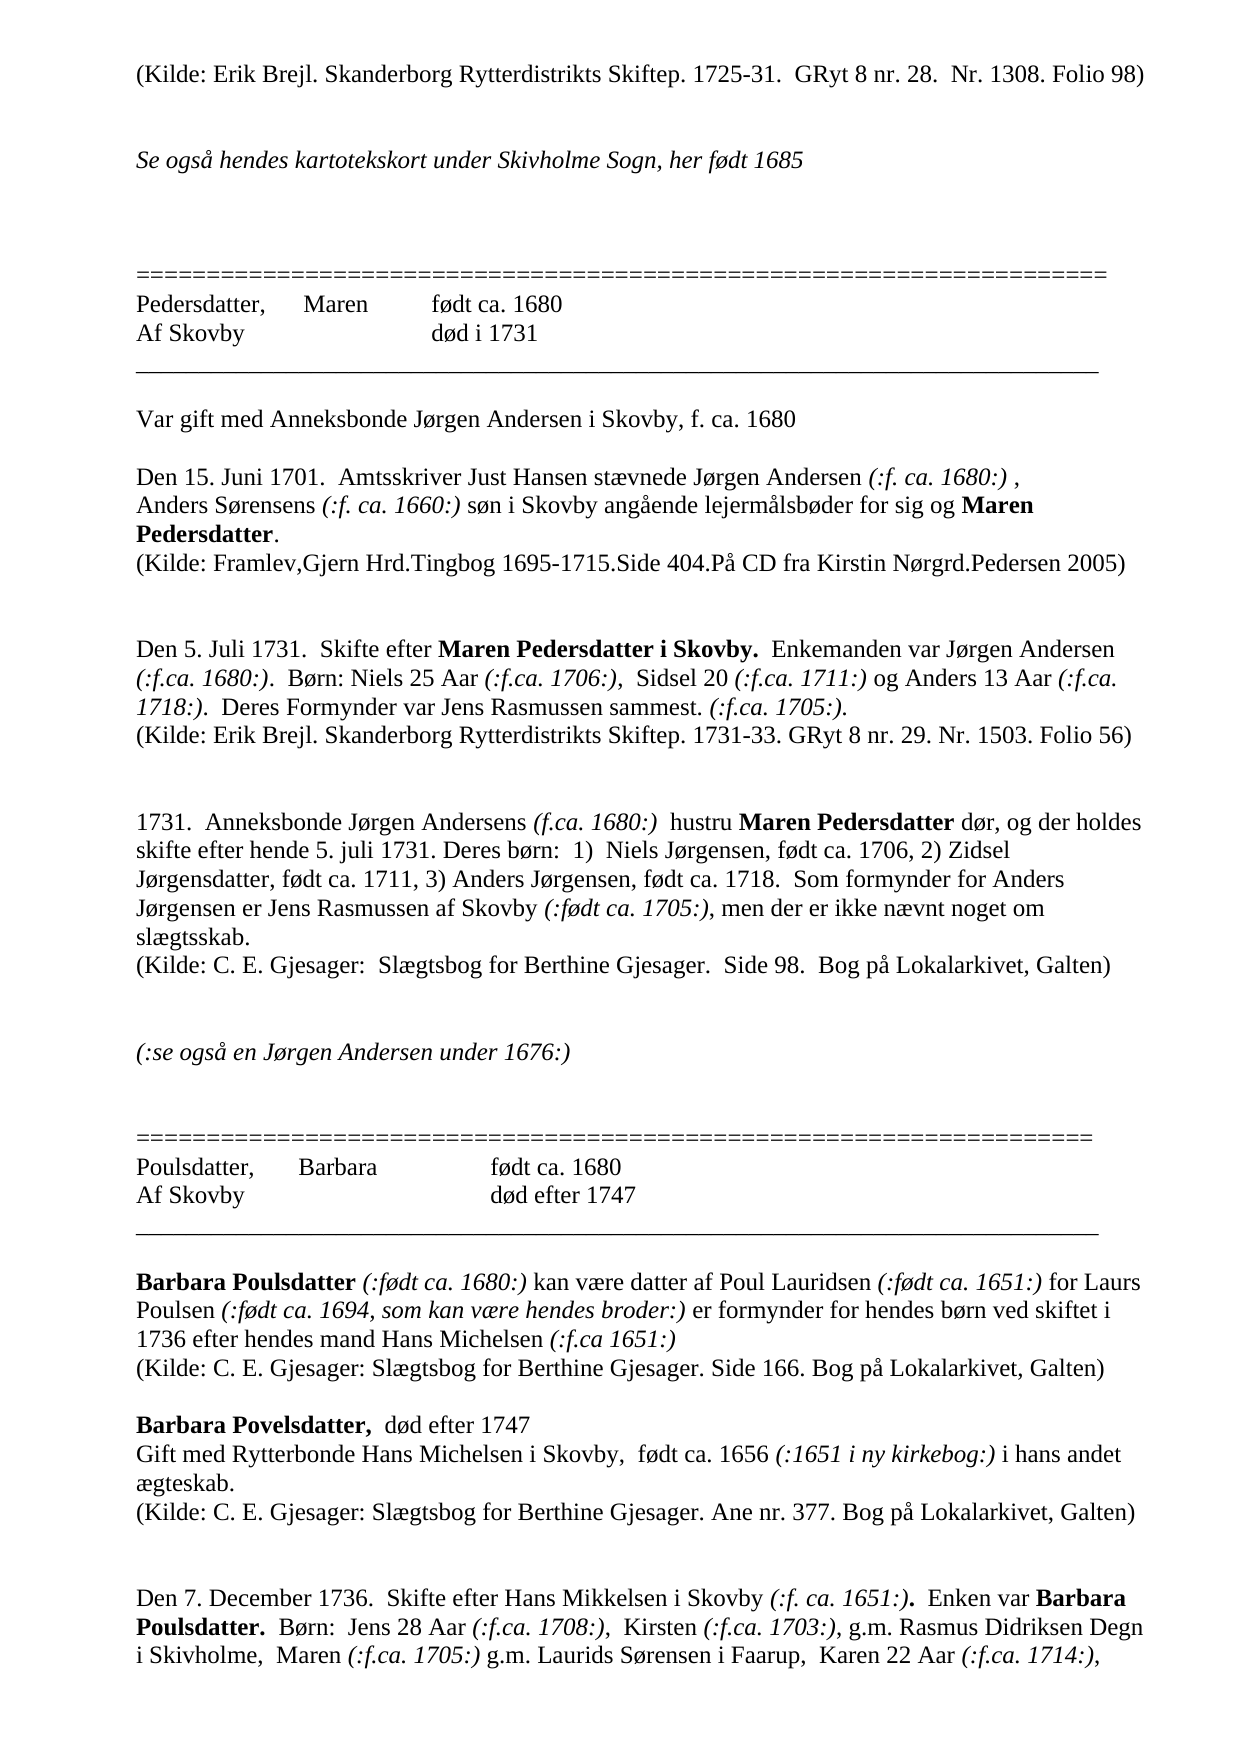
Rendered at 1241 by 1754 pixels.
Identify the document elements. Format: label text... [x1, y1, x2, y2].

text 1731. Anneksbonde Jørgen Andersens (f.ca. 1680:) hustru Maren Pedersdatter dør, og der holdes skifte efter hende 5. juli 1731. Deres børn: 1) Niels Jørgensen, født ca. 1706, 2) Zidsel Jørgensdatter, født ca. 1711, 3) Anders Jørgensen, født ca. 1718. Som formynder for Anders Jørgensen er Jens Rasmussen af Skovby (:født ca. 1705:), men der er ikke nævnt noget om slægtsskab. [136, 807, 1146, 950]
text Den 15. Juni 1701. Amtsskriver Just Hansen stævnede Jørgen Andersen (:f. ca. 1680:) , Anders Sørensens (:f. ca. 1660:) søn i Skovby angående lejermålsbøder for sig og Maren Pedersdatter. [136, 462, 1057, 548]
text Poulsdatter, Barbara født ca. 1680 [136, 1152, 1146, 1180]
text _____________________________________________________________________________ [136, 1209, 1146, 1238]
text _____________________________________________________________________________ [136, 347, 1146, 375]
text (Kilde: C. E. Gjesager: Slægtsbog for Berthine Gjesager. Side 166. Bog på Lokalarkivet, Galten) [136, 1353, 1146, 1382]
text Var gift med Anneksbonde Jørgen Andersen i Skovby, f. ca. 1680 [136, 404, 1057, 433]
text Af Skovby død efter 1747 [136, 1180, 1146, 1209]
text Gift med Rytterbonde Hans Michelsen i Skovby, født ca. 1656 (:1651 i ny kirkebog:) i hans andet ægteskab. [136, 1439, 1146, 1497]
text Se også hendes kartotekskort under Skivholme Sogn, her født 1685 [136, 145, 1146, 174]
text (Kilde: Erik Brejl. Skanderborg Rytterdistrikts Skiftep. 1731-33. GRyt 8 nr. 29. Nr. 1503. Folio 56) [136, 720, 1146, 749]
text (:se også en Jørgen Andersen under 1676:) [136, 1037, 1146, 1065]
text Af Skovby død i 1731 [136, 318, 1146, 347]
text (Kilde: Framlev,Gjern Hrd.Tingbog 1695-1715.Side 404.På CD fra Kirstin Nørgrd.Pedersen 2005) [136, 548, 1146, 577]
text ==================================================================== [136, 1123, 1146, 1152]
text ===================================================================== [136, 260, 1146, 289]
text (Kilde: C. E. Gjesager: Slægtsbog for Berthine Gjesager. Ane nr. 377. Bog på Lokalarkivet, Galten) [136, 1497, 1146, 1525]
text Barbara Poulsdatter (:født ca. 1680:) kan være datter af Poul Lauridsen (:født ca. 1651:) for Laurs Poulsen (:født ca. 1694, som kan være hendes broder:) er formynder for hendes børn ved skiftet i 1736 efter hendes mand Hans Michelsen (:f.ca 1651:) [136, 1267, 1146, 1353]
text Pedersdatter, Maren født ca. 1680 [136, 289, 1146, 318]
text (Kilde: Erik Brejl. Skanderborg Rytterdistrikts Skiftep. 1725-31. GRyt 8 nr. 28. Nr. 1308. Folio 98) [136, 59, 1146, 88]
text Barbara Povelsdatter, død efter 1747 [136, 1410, 1146, 1439]
text Den 5. Juli 1731. Skifte efter Maren Pedersdatter i Skovby. Enkemanden var Jørgen Andersen (:f.ca. 1680:). Børn: Niels 25 Aar (:f.ca. 1706:), Sidsel 20 (:f.ca. 1711:) og Anders 13 Aar (:f.ca. 1718:). Deres Formynder var Jens Rasmussen sammest. (:f.ca. 1705:). [136, 634, 1146, 720]
text (Kilde: C. E. Gjesager: Slægtsbog for Berthine Gjesager. Side 98. Bog på Lokalarkivet, Galten) [136, 950, 1146, 979]
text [136, 1583, 1146, 1669]
